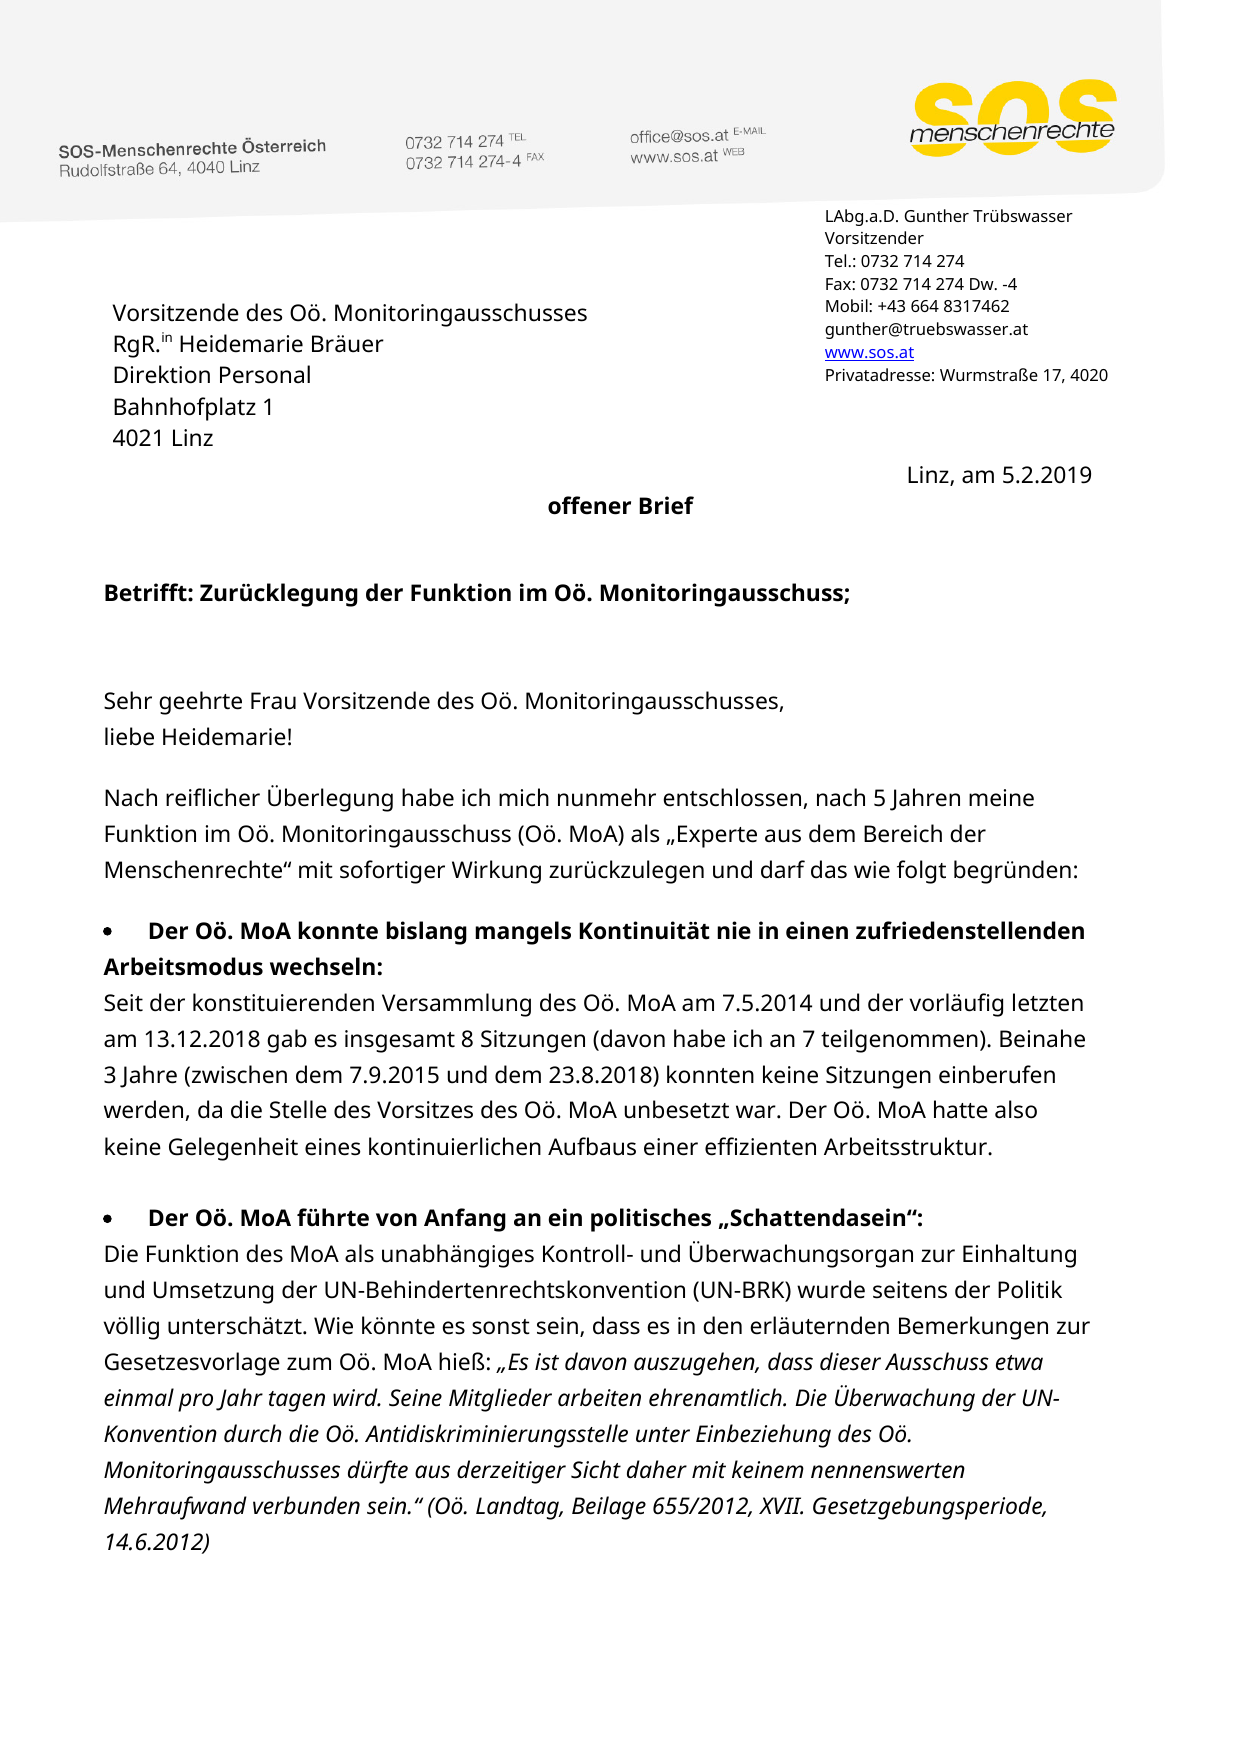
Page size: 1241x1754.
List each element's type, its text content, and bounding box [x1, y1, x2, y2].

text Direktion Personal [112, 359, 635, 391]
text offener Brief [148, 490, 1092, 521]
text Fax: 0732 714 274 Dw. -4 Mobil: +43 664 8317462 [824, 272, 1134, 318]
text 4021 Linz [112, 422, 635, 447]
text Sehr geehrte Frau Vorsitzende des Oö. Monitoringausschusses, [103, 685, 1092, 716]
text Privatadresse: Wurmstraße 17, 4020 Linz [824, 363, 1134, 383]
text Vorsitzende des Oö. Monitoringausschusses [112, 297, 635, 328]
text Bahnhofplatz 1 [112, 391, 635, 422]
list Der Oö. MoA konnte bislang mangels Kontinuität nie in einen zufriedenstellenden Arbeitsmodus wechseln: [103, 915, 1092, 982]
text RgR.in Heidemarie Bräuer [112, 328, 635, 359]
text Die Funktion des MoA als unabhängiges Kontroll- und Überwachungsorgan zur Einhaltung und Umsetzung der UN-Behindertenrechtskonvention (UN-BRK) wurde seitens der Politik völlig unterschätzt. Wie könnte es sonst sein, dass es in den erläuternden Bemerkungen zur Gesetzesvorlage zum Oö. MoA hieß: „Es ist davon auszugehen, dass dieser Ausschuss etwa einmal pro Jahr tagen wird. Seine Mitglieder arbeiten ehrenamtlich. Die Überwachung der UN-Konvention durch die Oö. Antidiskriminierungsstelle unter Einbeziehung des Oö. Monitoringausschusses dürfte aus derzeitiger Sicht daher mit keinem nennenswerten Mehraufwand verbunden sein.“ (Oö. Landtag, Beilage 655/2012, XVII. Gesetzgebungsperiode, 14.6.2012) [103, 1238, 1092, 1557]
text Betrifft: Zurücklegung der Funktion im Oö. Monitoringausschuss; [103, 577, 1092, 608]
text gunther@truebswasser.at [824, 318, 1134, 340]
text Vorsitzender [824, 227, 1134, 249]
picture [0, 0, 1241, 231]
text Nach reiflicher Überlegung habe ich mich nunmehr entschlossen, nach 5 Jahren meine Funktion im Oö. Monitoringausschuss (Oö. MoA) als „Experte aus dem Bereich der Menschenrechte“ mit sofortiger Wirkung zurückzulegen und darf das wie folgt begründen: [103, 782, 1092, 885]
text Linz, am 5.2.2019 [148, 458, 1092, 490]
text Tel.: 0732 714 274 [824, 249, 1134, 272]
text www.sos.at [824, 340, 1134, 363]
text liebe Heidemarie! [103, 721, 1092, 752]
text LAbg.a.D. Gunther Trübswasser [824, 204, 1134, 227]
list Seit der konstituierenden Versammlung des Oö. MoA am 7.5.2014 und der vorläufig letzten am 13.12.2018 gab es insgesamt 8 Sitzungen (davon habe ich an 7 teilgenommen). Beinahe 3 Jahre (zwischen dem 7.9.2015 und dem 23.8.2018) konnten keine Sitzungen einberufen werden, da die Stelle des Vorsitzes des Oö. MoA unbesetzt war. Der Oö. MoA hatte also keine Gelegenheit eines kontinuierlichen Aufbaus einer effizienten Arbeitsstruktur. [103, 987, 1092, 1162]
list Der Oö. MoA führte von Anfang an ein politisches „Schattendasein“: [103, 1202, 1092, 1233]
